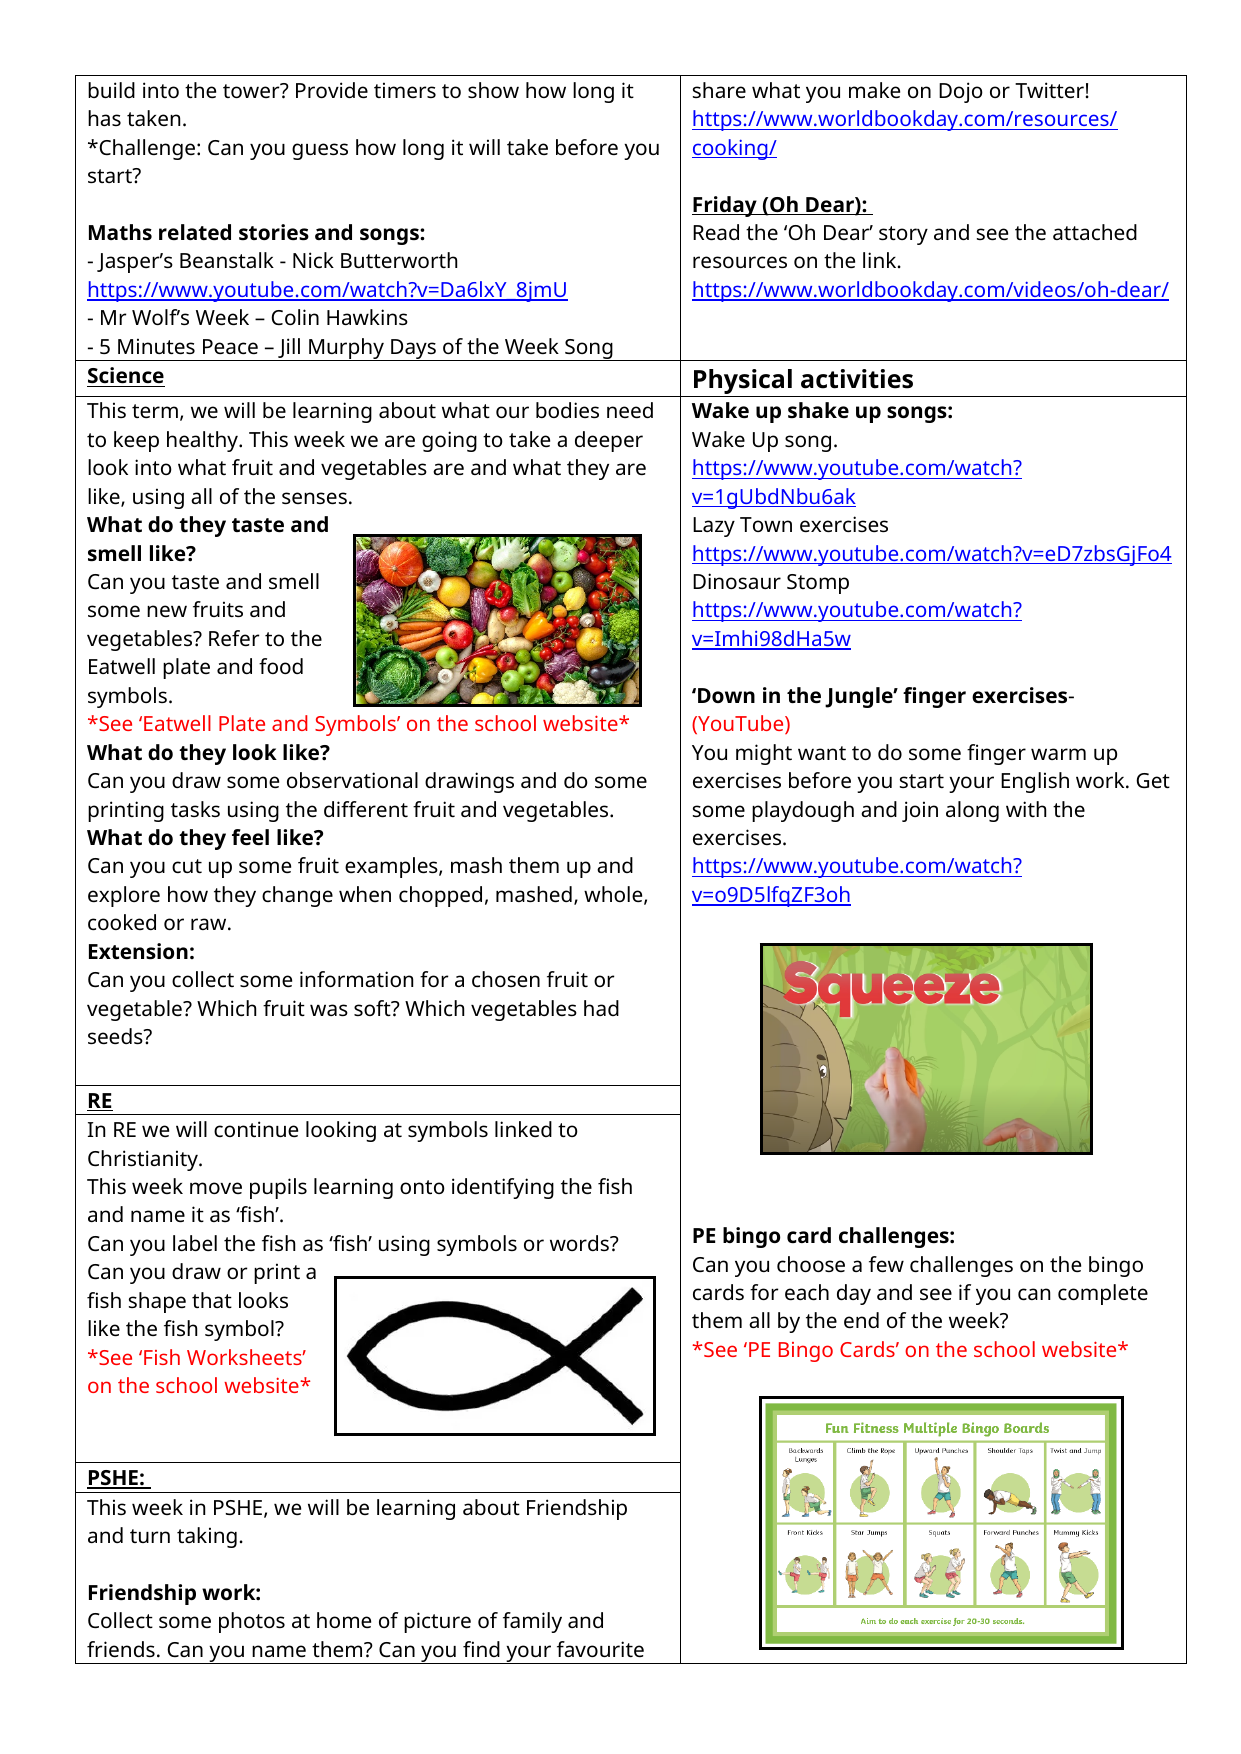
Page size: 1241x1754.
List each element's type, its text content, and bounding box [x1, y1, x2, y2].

table_cell Physical activities [681, 361, 1186, 396]
table_cell PSHE: [76, 1463, 680, 1492]
table_cell In RE we will continue looking at symbols linked to Christianity. This week move pupils learning onto identifying the fish and name it as ‘fish’. Can you label the fish as ‘fish’ using symbols or words? Can you draw or print a fish shape that looks like the fish symbol? *See ‘Fish Worksheets’ on the school website* [76, 1115, 680, 1462]
picture [762, 1399, 1121, 1646]
table_cell RE [76, 1086, 680, 1114]
table_cell This term, we will be learning about what our bodies need to keep healthy. This week we are going to take a deeper look into what fruit and vegetables are and what they are like, using all of the senses. What do they taste and smell like? Can you taste and smell some new fruits and vegetables? Refer to the Eatwell plate and food symbols. *See ‘Eatwell Plate and Symbols’ on the school website* What do they look like? Can you draw some observational drawings and do some printing tasks using the different fruit and vegetables. What do they feel like? Can you cut up some fruit examples, mash them up and explore how they change when chopped, mashed, whole, cooked or raw. Extension: Can you collect some information for a chosen fruit or vegetable? Which fruit was soft? Which vegetables had seeds? [76, 397, 680, 1085]
picture [356, 537, 639, 704]
table_cell Science [76, 361, 680, 396]
picture [763, 946, 1090, 1152]
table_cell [76, 76, 680, 360]
table_cell Wake up shake up songs: Wake Up song. https://www.youtube.com/watch?v=1gUbdNbu6ak Lazy Town exercises https://www.youtube.com/watch?v=eD7zbsGjFo4 Dinosaur Stomp https://www.youtube.com/watch?v=Imhi98dHa5w ‘Down in the Jungle’ finger exercises- (YouTube) You might want to do some finger warm up exercises before you start your English work. Get some playdough and join along with the exercises. https://www.youtube.com/watch?v=o9D5lfqZF3oh PE bingo card challenges: Can you choose a few challenges on the bingo cards for each day and see if you can complete them all by the end of the week? *See ‘PE Bingo Cards’ on the school website* [681, 397, 1186, 1663]
picture [337, 1279, 652, 1433]
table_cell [76, 1493, 680, 1663]
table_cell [681, 76, 1186, 360]
